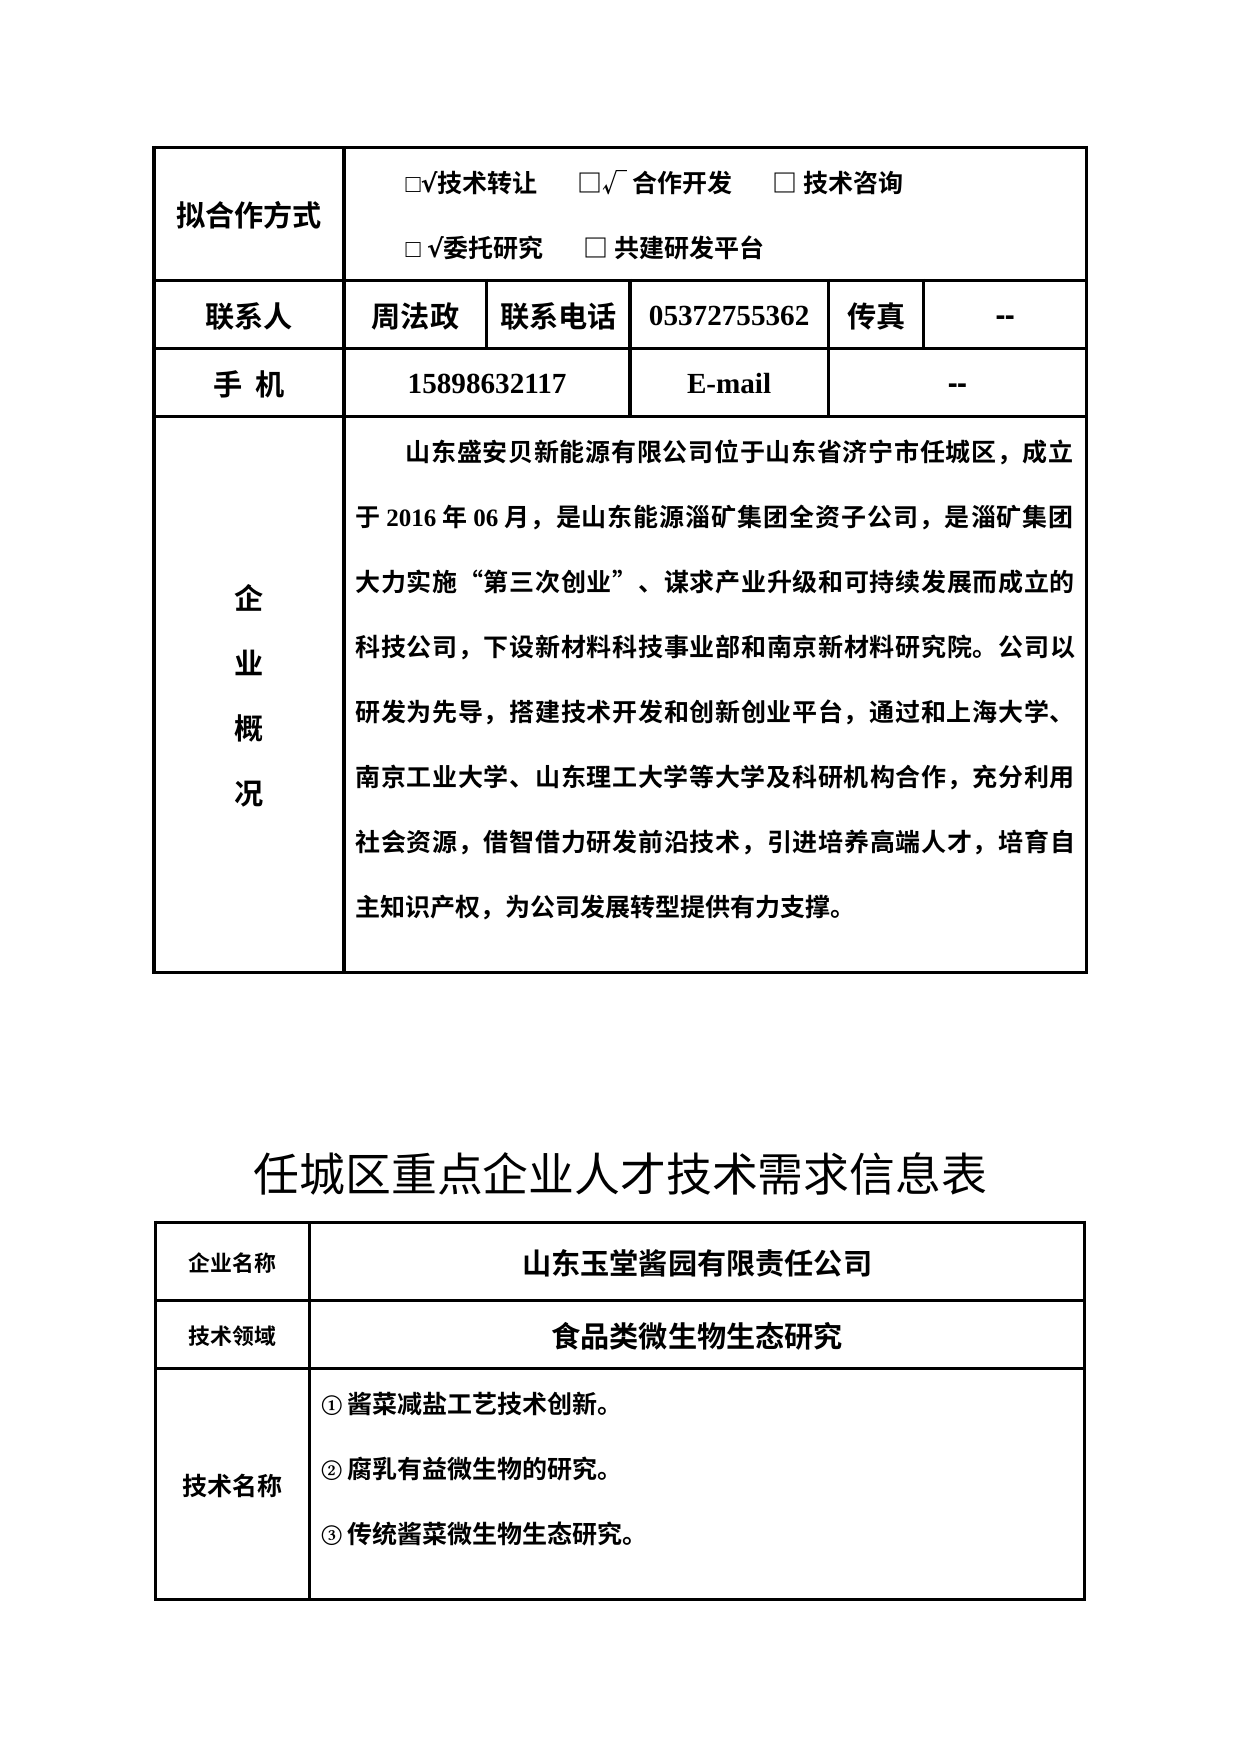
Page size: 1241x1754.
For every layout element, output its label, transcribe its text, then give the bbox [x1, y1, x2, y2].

table_cell 技术名称 [157, 1370, 308, 1598]
table_cell 拟合作方式 [156, 149, 342, 279]
table_cell 企 业 概 况 [156, 418, 342, 971]
table_cell 手 机 [156, 350, 342, 415]
table_cell 15898632117 [346, 350, 628, 415]
table_cell ①酱菜减盐工艺技术创新。 ②腐乳有益微生物的研究。 ③传统酱菜微生物生态研究。 [311, 1370, 1083, 1598]
table_cell -- [830, 350, 1085, 415]
table_header 山东玉堂酱园有限责任公司 [311, 1224, 1083, 1299]
table_cell □√技术转让 □√ 合作开发 □ 技术咨询 □ √委托研究 □ 共建研发平台 [346, 149, 1085, 279]
table_cell 联系电话 [488, 282, 628, 347]
text 任城区重点企业人才技术需求信息表 [187, 1138, 1053, 1204]
table_cell 周法政 [346, 282, 485, 347]
table_header 企业名称 [157, 1224, 308, 1299]
table_cell 山东盛安贝新能源有限公司位于山东省济宁市任城区，成立于2016年06月，是山东能源淄矿集团全资子公司，是淄矿集团大力实施“第三次创业”、谋求产业升级和可持续发展而成立的科技公司，下设新材料科技事业部和南京新材料研究院。公司以研发为先导，搭建技术开发和创新创业平台，通过和上海大学、南京工业大学、山东理工大学等大学及科研机构合作，充分利用社会资源，借智借力研发前沿技术，引进培养高端人才，培育自主知识产权，为公司发展转型提供有力支撑。 [346, 418, 1085, 971]
table_cell E-mail [632, 350, 827, 415]
table_cell 05372755362 [632, 282, 827, 347]
table_cell 技术领域 [157, 1302, 308, 1367]
table_cell 传真 [830, 282, 922, 347]
table_cell 食品类微生物生态研究 [311, 1302, 1083, 1367]
table_cell 联系人 [156, 282, 342, 347]
table_cell -- [925, 282, 1085, 347]
